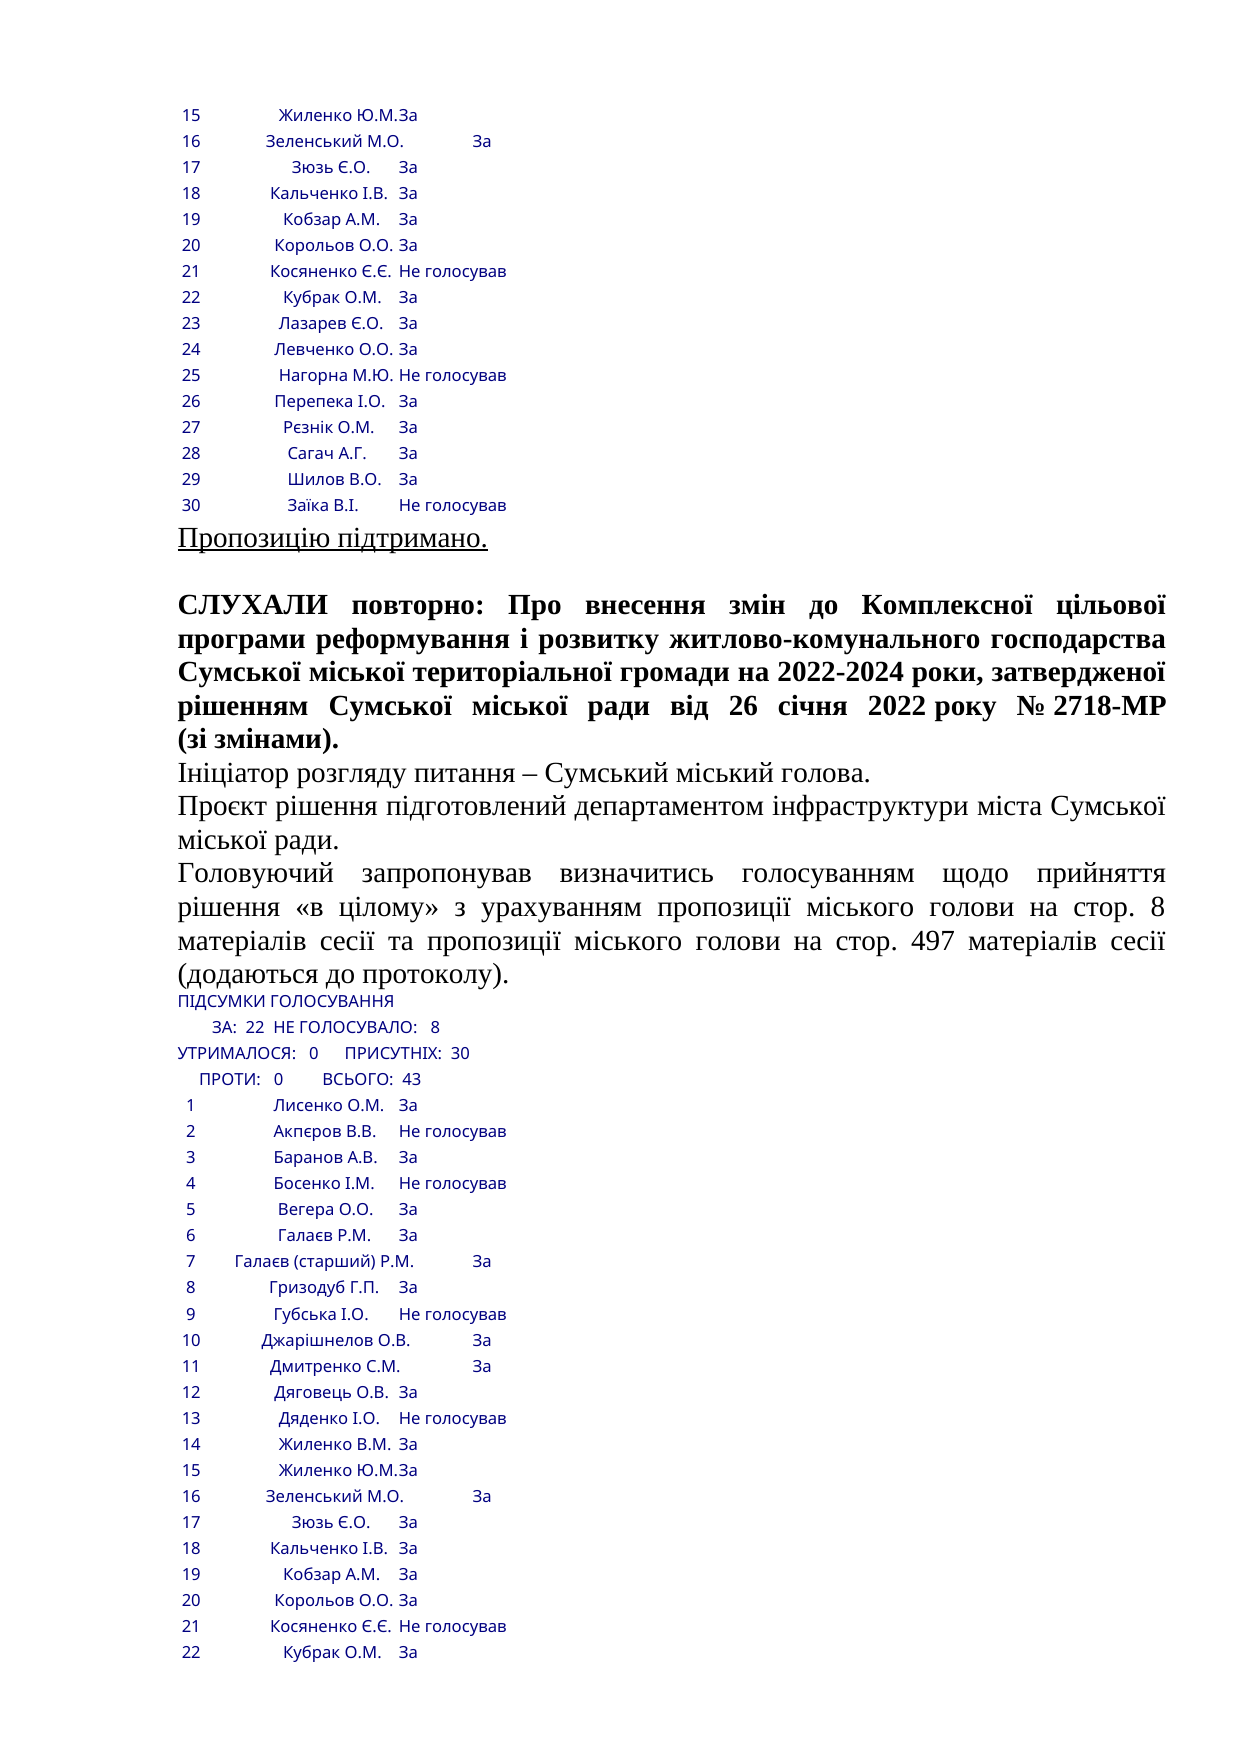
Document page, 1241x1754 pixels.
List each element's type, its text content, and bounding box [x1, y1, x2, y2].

text 3 Баранов А.В. За [177, 1146, 1167, 1169]
text 22 Кубрак О.М. За [177, 1641, 1167, 1663]
text 4 Босенко І.М. Не голосував [177, 1172, 1167, 1195]
text 20 Корольов О.О. За [177, 1589, 1167, 1611]
text 19 Кобзар А.М. За [177, 1563, 1167, 1585]
text УТРИМАЛОСЯ: 0 ПРИСУТНІХ: 30 [177, 1042, 1167, 1064]
text 7 Галаєв (старший) Р.М. За [177, 1250, 1167, 1273]
text 15 Жиленко Ю.М. За [177, 103, 1167, 126]
text 12 Дяговець О.В. За [177, 1380, 1167, 1403]
text 23 Лазарев Є.О. За [177, 312, 1167, 334]
text 8 Гризодуб Г.П. За [177, 1276, 1167, 1299]
text 6 Галаєв Р.М. За [177, 1224, 1167, 1247]
text 30 Заїка В.І. Не голосував [177, 494, 1167, 517]
text 17 Зюзь Є.О. За [177, 1511, 1167, 1533]
text СЛУХАЛИ повторно: Про внесення змін до Комплексної цільової програми реформування і розвитку житлово-комунального господарства Сумської міської територіальної громади на 2022-2024 роки, затвердженої рішенням Сумської міської ради від 26 січня 2022 року № 2718-МР (зі змінами). [177, 587, 1167, 755]
text 21 Косяненко Є.Є. Не голосував [177, 260, 1167, 282]
text 1 Лисенко О.М. За [177, 1094, 1167, 1117]
text 11 Дмитренко С.М. За [177, 1354, 1167, 1377]
text 28 Сагач А.Г. За [177, 442, 1167, 465]
text 18 Кальченко І.В. За [177, 182, 1167, 204]
text 20 Корольов О.О. За [177, 234, 1167, 256]
text 24 Левченко О.О. За [177, 338, 1167, 361]
text 25 Нагорна М.Ю. Не голосував [177, 364, 1167, 387]
text 9 Губська І.О. Не голосував [177, 1302, 1167, 1325]
text 19 Кобзар А.М. За [177, 208, 1167, 230]
text Головуючий запропонував визначитись голосуванням щодо прийняття рішення «в цілому» з урахуванням пропозиції міського голови на стор. 8 матеріалів сесії та пропозиції міського голови на стор. 497 матеріалів сесії (додаються до протоколу). [177, 856, 1167, 990]
text 16 Зеленський М.О. За [177, 1484, 1167, 1507]
text 5 Вегера О.О. За [177, 1198, 1167, 1221]
text 14 Жиленко В.М. За [177, 1432, 1167, 1455]
text 22 Кубрак О.М. За [177, 286, 1167, 308]
text 2 Акпєров В.В. Не голосував [177, 1120, 1167, 1143]
text ПРОТИ: 0 ВСЬОГО: 43 [177, 1068, 1167, 1091]
text 16 Зеленський М.О. За [177, 129, 1167, 152]
text 18 Кальченко І.В. За [177, 1537, 1167, 1559]
text 27 Рєзнік О.М. За [177, 416, 1167, 439]
text 21 Косяненко Є.Є. Не голосував [177, 1615, 1167, 1637]
text 10 Джарішнелов О.В. За [177, 1328, 1167, 1351]
text 17 Зюзь Є.О. За [177, 156, 1167, 178]
text Ініціатор розгляду питання – Сумський міський голова. [177, 755, 1167, 788]
text 26 Перепека І.О. За [177, 390, 1167, 413]
text ПІДСУМКИ ГОЛОСУВАННЯ [177, 990, 1167, 1012]
text 29 Шилов В.О. За [177, 468, 1167, 491]
text 15 Жиленко Ю.М. За [177, 1458, 1167, 1481]
text 13 Дяденко І.О. Не голосував [177, 1406, 1167, 1429]
text Проєкт рішення підготовлений департаментом інфраструктури міста Сумської міської ради. [177, 788, 1167, 856]
text Пропозицію підтримано. [177, 520, 1167, 554]
text ЗА: 22 НЕ ГОЛОСУВАЛО: 8 [177, 1016, 1167, 1038]
